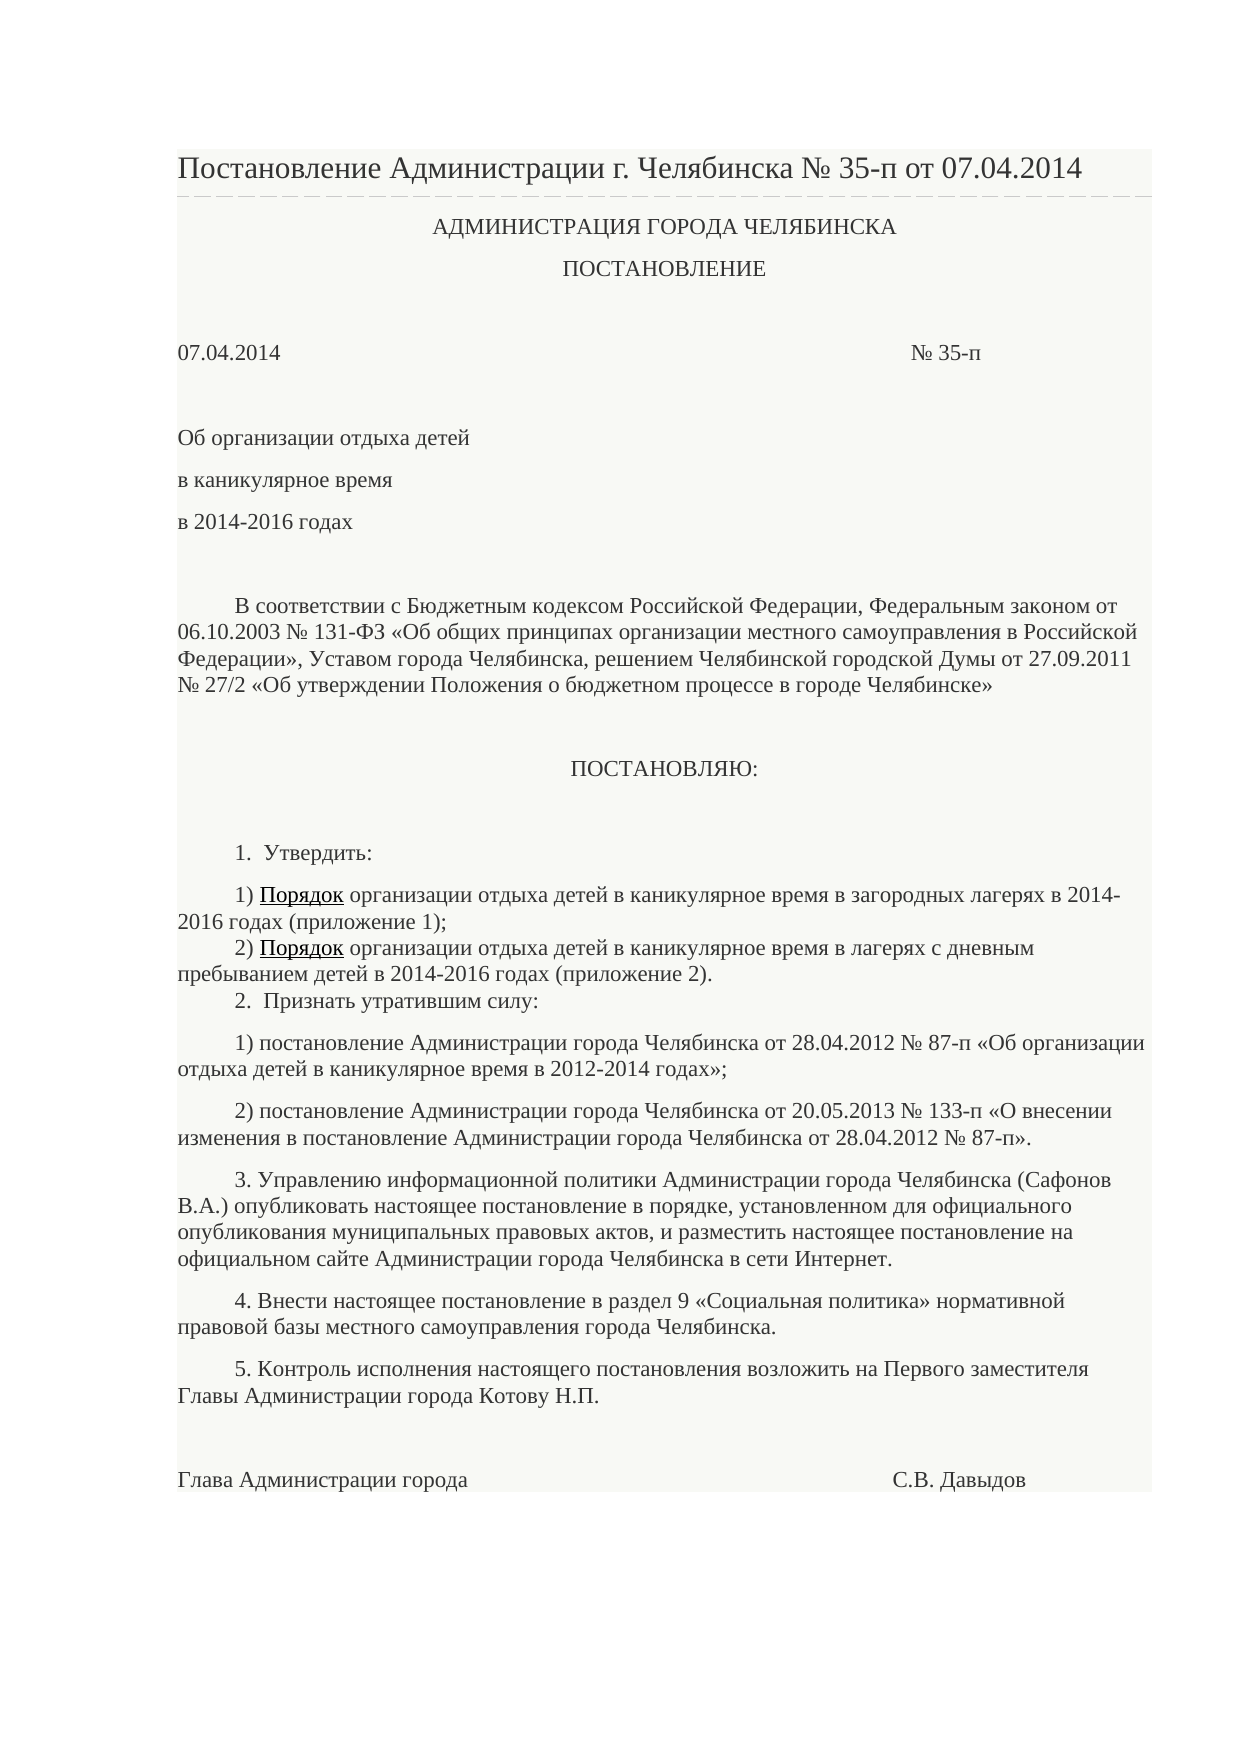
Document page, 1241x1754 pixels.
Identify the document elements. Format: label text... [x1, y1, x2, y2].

text Глава Администрации города С.В. Давыдов [177, 1466, 1152, 1492]
text 5. Контроль исполнения настоящего постановления возложить на Первого заместителя Главы Администрации города Котову Н.П. [177, 1355, 1152, 1408]
text Постановление Администрации г. Челябинска № 35-п от 07.04.2014 [177, 149, 1152, 197]
text в каникулярное время [177, 466, 1152, 492]
text 2) постановление Администрации города Челябинска от 20.05.2013 № 133-п «О внесении изменения в постановление Администрации города Челябинска от 28.04.2012 № 87-п». [177, 1097, 1152, 1150]
text 2) Порядок организации отдыха детей в каникулярное время в лагерях с дневным пребыванием детей в 2014-2016 годах (приложение 2). [177, 934, 1152, 987]
text 1) Порядок организации отдыха детей в каникулярное время в загородных лагерях в 2014-2016 годах (приложение 1); [177, 881, 1152, 934]
text ПОСТАНОВЛЕНИЕ [177, 255, 1152, 282]
text 4. Внести настоящее постановление в раздел 9 «Социальная политика» нормативной правовой базы местного самоуправления города Челябинска. [177, 1287, 1152, 1339]
text в 2014-2016 годах [177, 508, 1152, 534]
text АДМИНИСТРАЦИЯ ГОРОДА ЧЕЛЯБИНСКА [177, 213, 1152, 239]
text В соответствии с Бюджетным кодексом Российской Федерации, Федеральным законом от 06.10.2003 № 131-ФЗ «Об общих принципах организации местного самоуправления в Российской Федерации», Уставом города Челябинска, решением Челябинской городской Думы от 27.09.2011 № 27/2 «Об утверждении Положения о бюджетном процессе в городе Челябинске» [177, 592, 1152, 697]
text 1) постановление Администрации города Челябинска от 28.04.2012 № 87-п «Об организации отдыха детей в каникулярное время в 2012-2014 годах»; [177, 1029, 1152, 1082]
text 3. Управлению информационной политики Администрации города Челябинска (Сафонов В.А.) опубликовать настоящее постановление в порядке, установленном для официального опубликования муниципальных правовых актов, и разместить настоящее постановление на официальном сайте Администрации города Челябинска в сети Интернет. [177, 1166, 1152, 1271]
text ПОСТАНОВЛЯЮ: [177, 755, 1152, 781]
text Об организации отдыха детей [177, 423, 1152, 450]
text 2. Признать утратившим силу: [177, 987, 1152, 1013]
text 07.04.2014 № 35-п [177, 339, 1152, 366]
text 1. Утвердить: [177, 839, 1152, 866]
